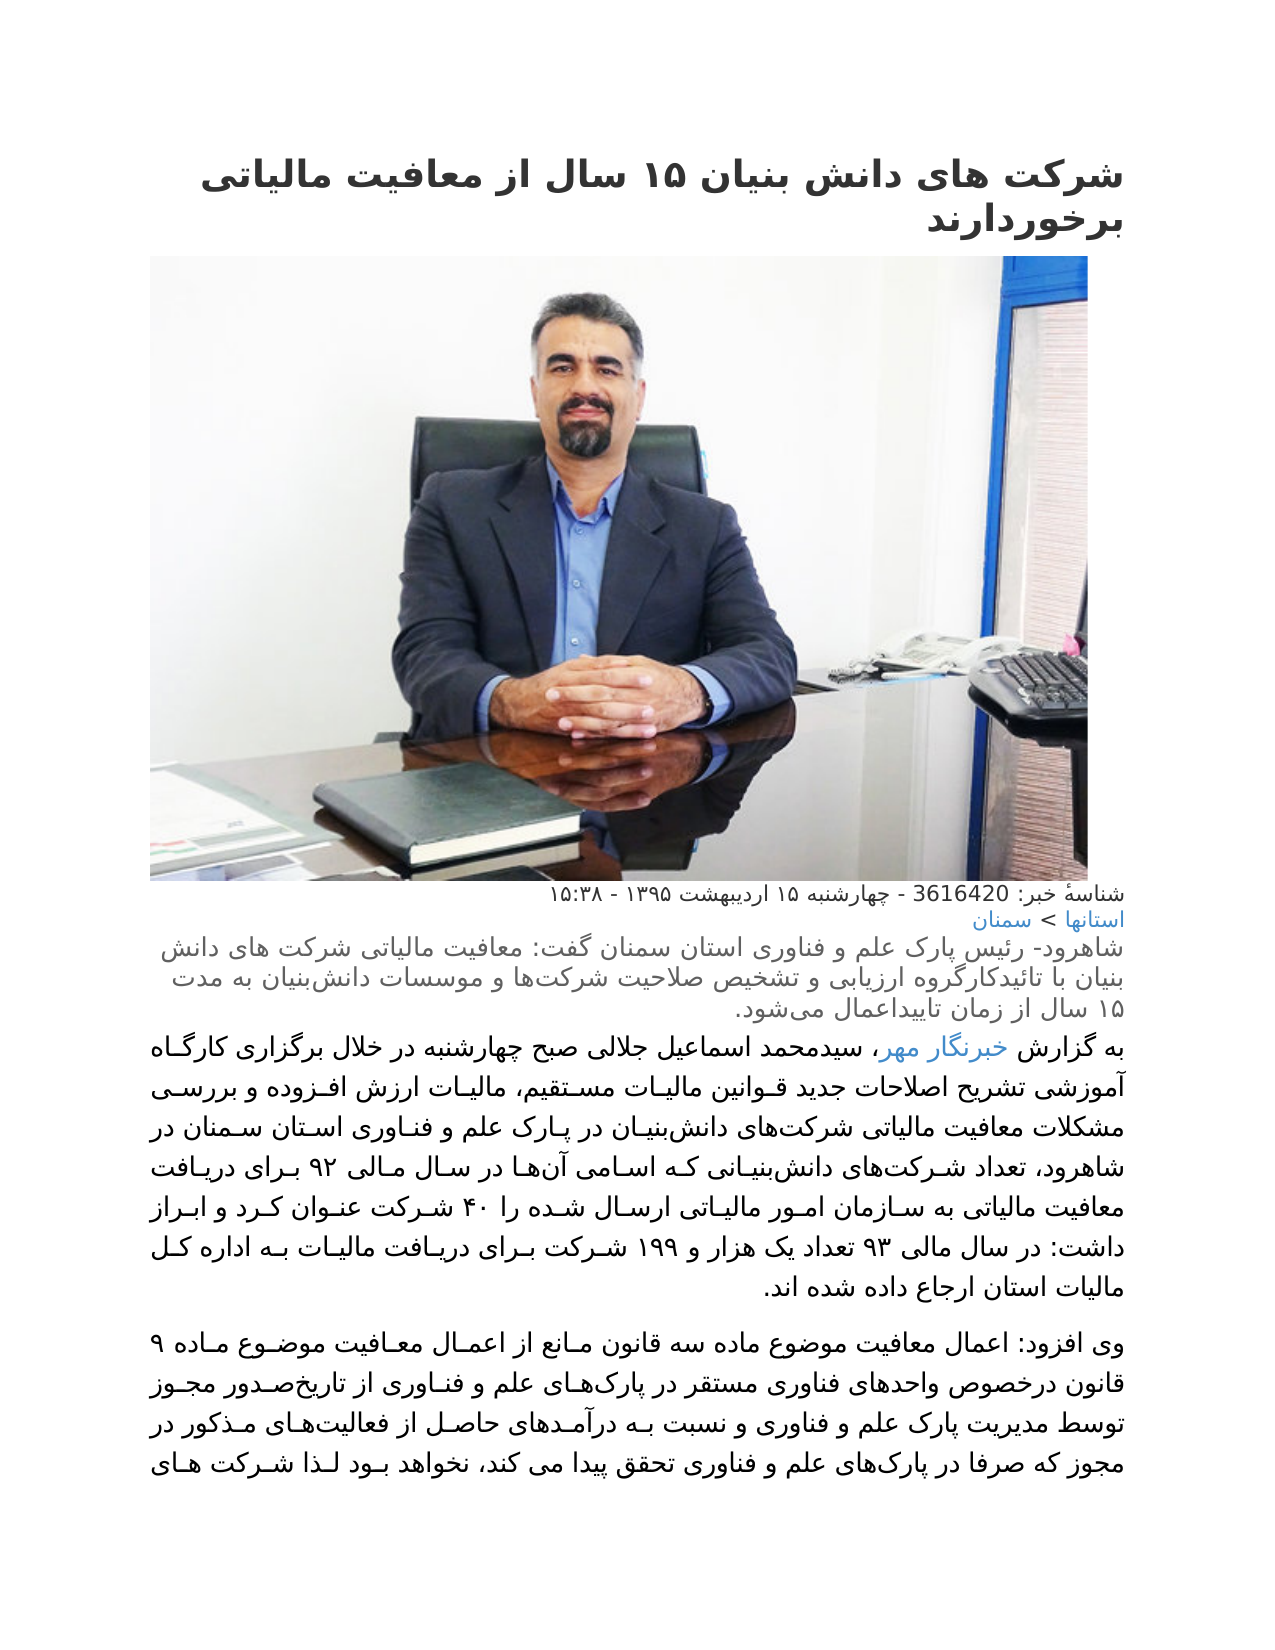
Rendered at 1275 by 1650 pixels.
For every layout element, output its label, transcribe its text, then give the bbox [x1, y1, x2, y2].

text شاهرود- رئیس پارک علم و فناوری استان سمنان گفت: معافیت مالیاتی شرکت های دانش بنیان با تائیدکارگروه ارزیابی و تشخیص صلاحیت شرکت‌ها و موسسات دانش‌بنیان به مدت ۱۵ سال از زمان تاییداعمال می‌شود. [150, 932, 1125, 1023]
picture [150, 256, 1088, 881]
text به گزارش خبرنگار مهر، سیدمحمد اسماعیل جلالی صبح چهارشنبه در خلال برگزاری کارگاه آموزشی تشریح اصلاحات جدید قوانین مالیات مستقیم، مالیات ارزش افزوده و بررسی مشکلات معافیت مالیاتی شرکت‌های دانش‌بنیان در پارک علم و فناوری استان سمنان در شاهرود، تعداد شرکت‌های دانش‌بنیانی که اسامی آن‌ها در سال مالی ۹۲ برای دریافت معافیت مالیاتی به سازمان امور مالیاتی ارسال شده را ۴۰ شرکت عنوان کرد و ابراز داشت: در سال مالی ۹۳ تعداد یک هزار و ۱۹۹ شرکت برای دریافت مالیات به اداره کل مالیات استان ارجاع داده شده اند. [150, 1023, 1125, 1303]
text شرکت های دانش بنیان ۱۵ سال از معافیت مالیاتی برخوردارند [150, 153, 1125, 240]
text استانها > سمنان [150, 907, 1125, 932]
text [150, 1319, 1125, 1479]
